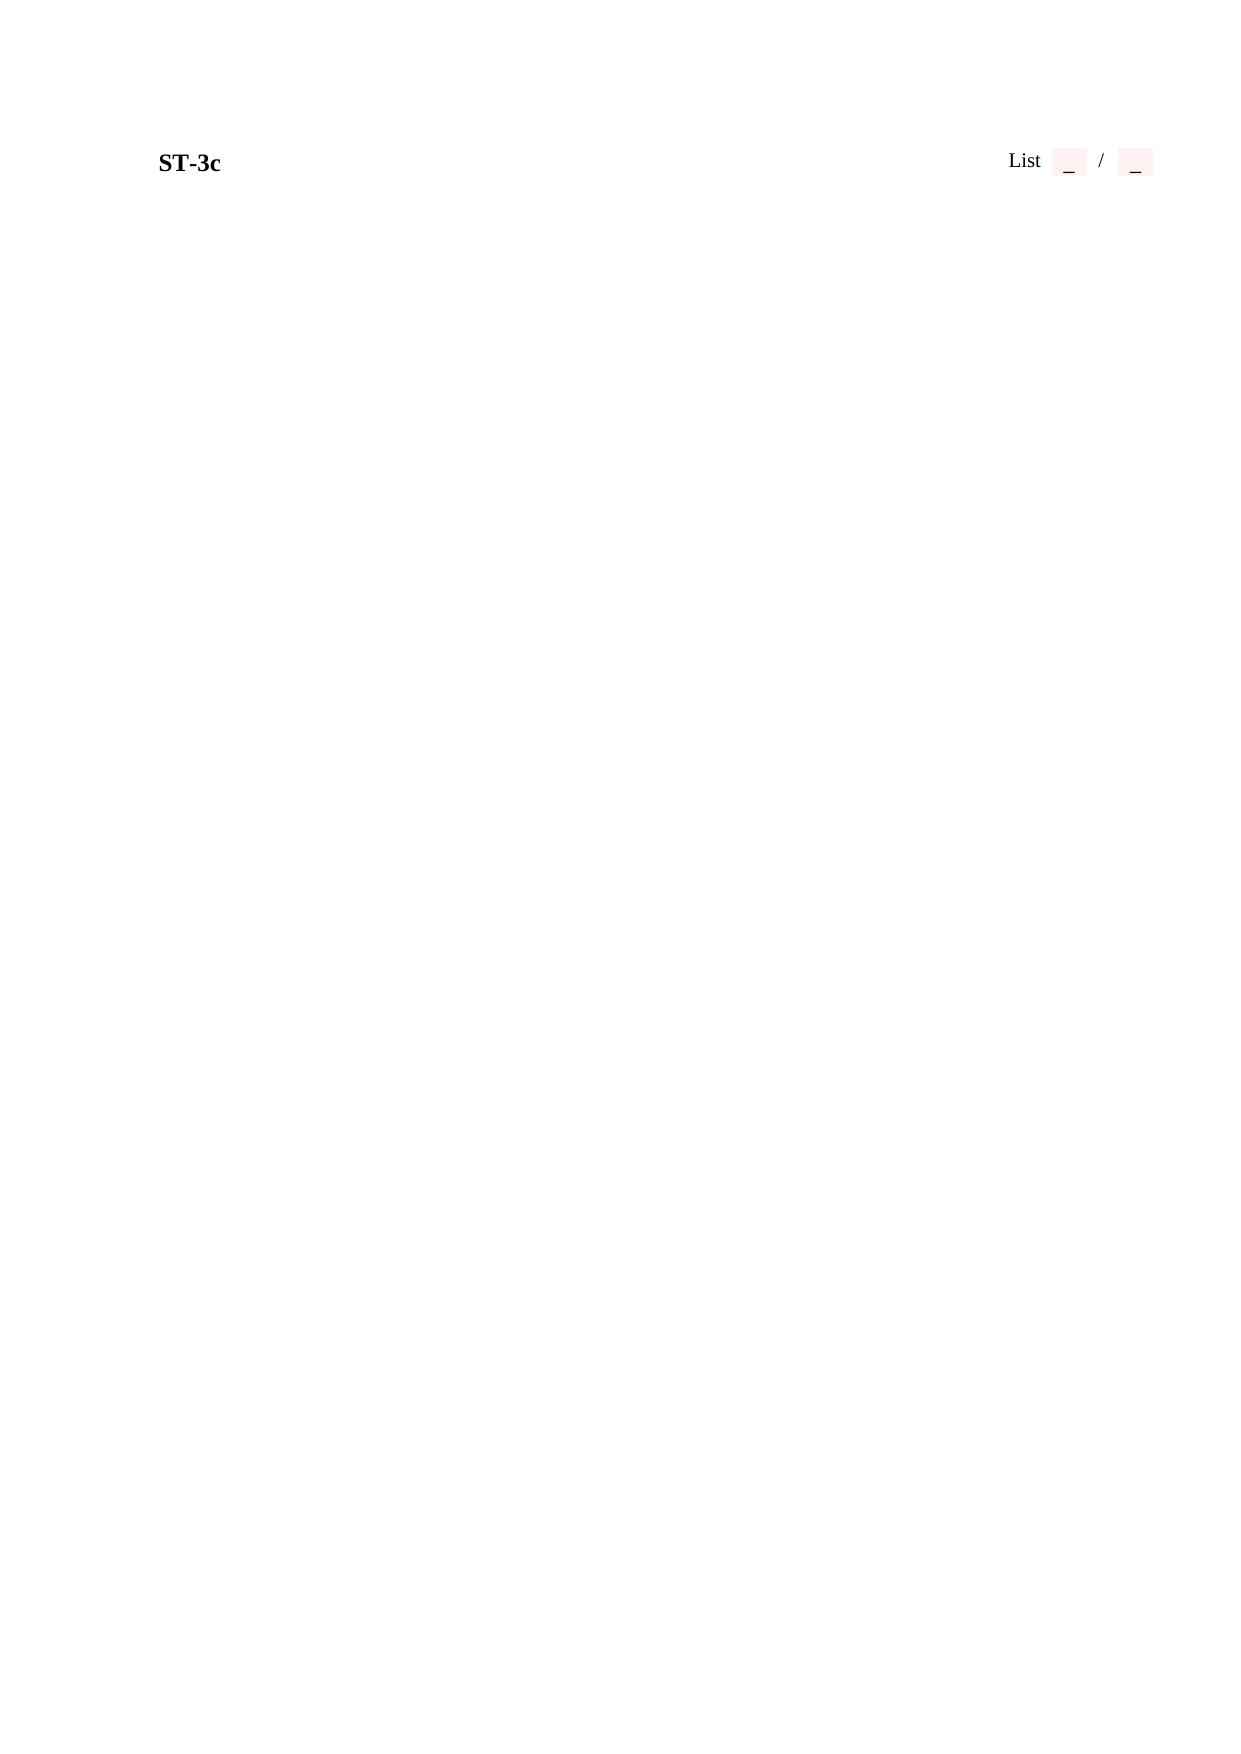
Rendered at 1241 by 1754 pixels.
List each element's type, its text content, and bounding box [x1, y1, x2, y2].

table_header / [1087, 148, 1118, 176]
table_header ST-3c [147, 148, 480, 176]
table_header List [480, 148, 1052, 176]
